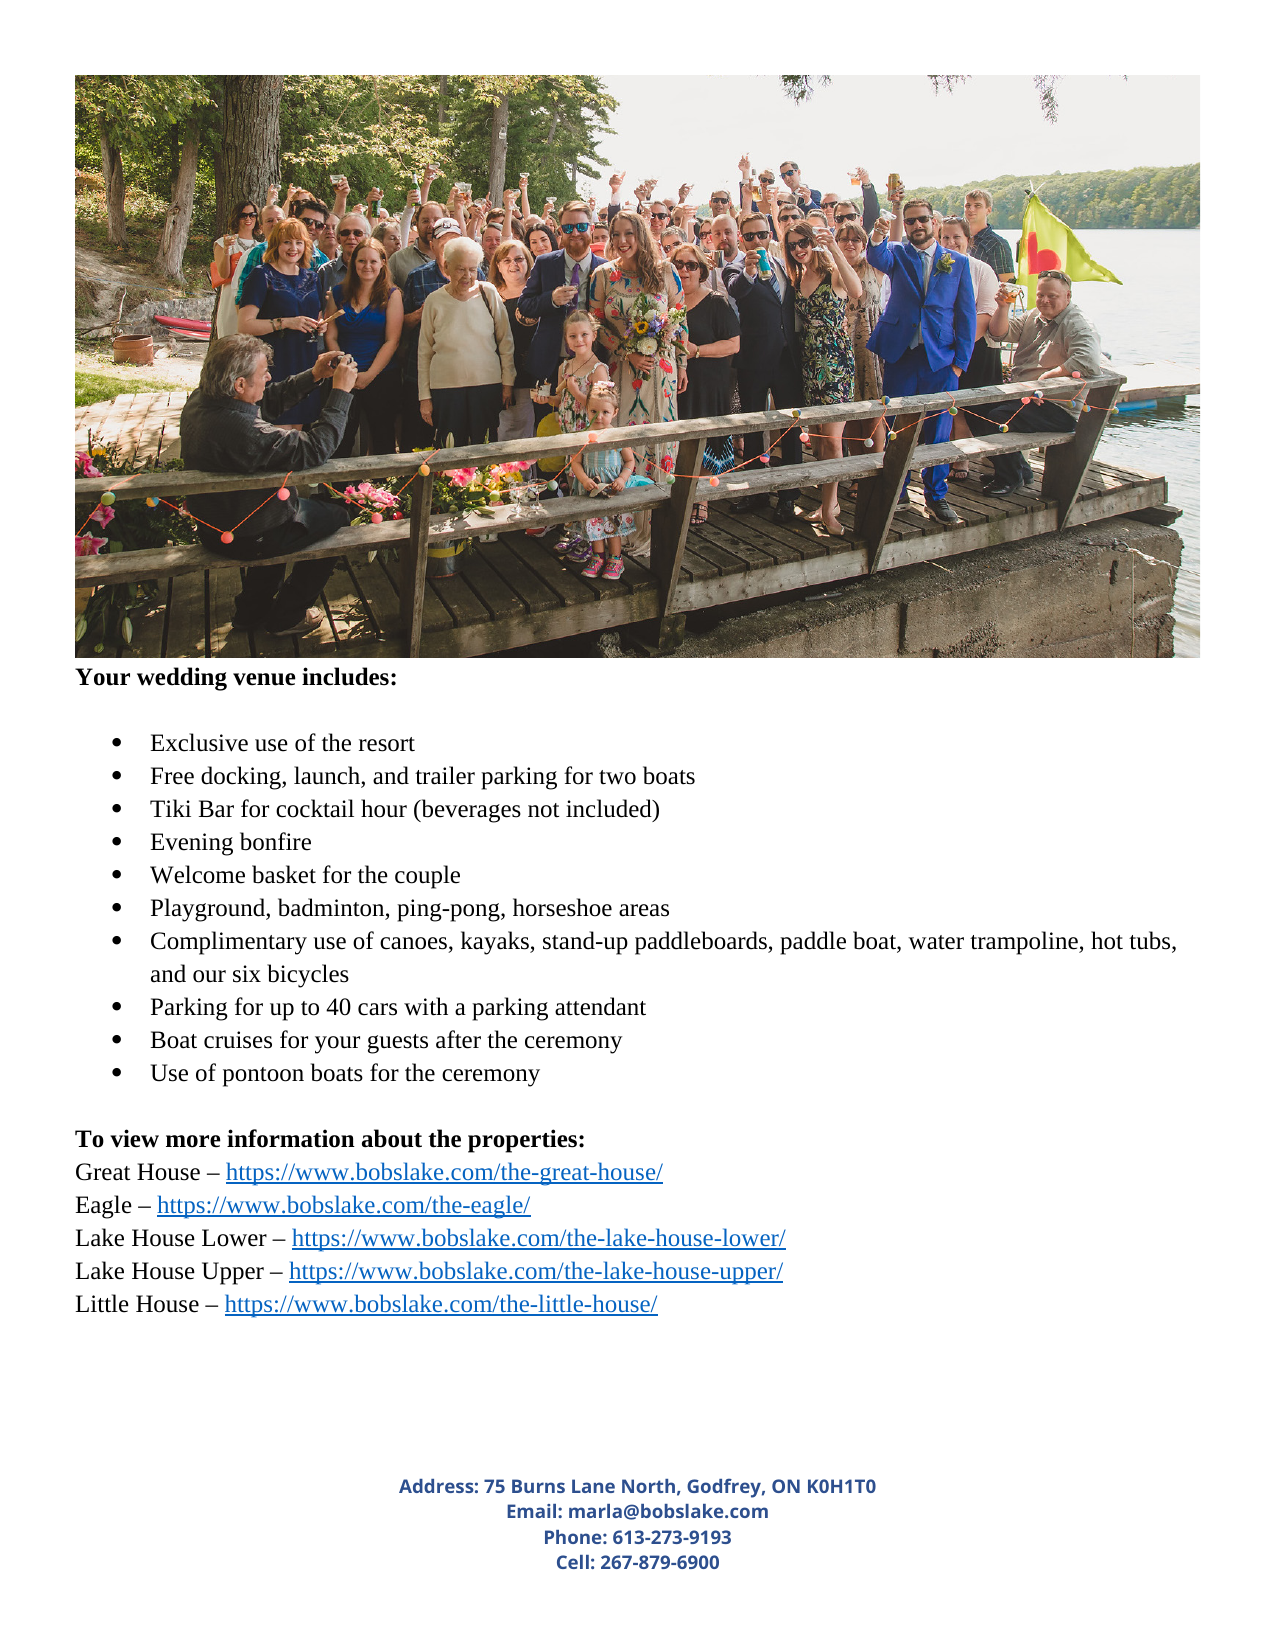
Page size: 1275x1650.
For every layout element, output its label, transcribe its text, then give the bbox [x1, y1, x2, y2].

picture [75, 75, 1200, 658]
list Use of pontoon boats for the ceremony [112, 1058, 1200, 1087]
text Lake House Lower – https://www.bobslake.com/the-lake-house-lower/ [75, 1223, 1200, 1252]
text Eagle – https://www.bobslake.com/the-eagle/ [75, 1190, 1200, 1219]
list Playground, badminton, ping-pong, horseshoe areas [112, 893, 1200, 922]
list Complimentary use of canoes, kayaks, stand-up paddleboards, paddle boat, water trampoline, hot tubs, and our six bicycles [112, 926, 1200, 988]
text Lake House Upper – https://www.bobslake.com/the-lake-house-upper/ [75, 1256, 1200, 1285]
list Parking for up to 40 cars with a parking attendant [112, 992, 1200, 1021]
list Tiki Bar for cocktail hour (beverages not included) [112, 794, 1200, 823]
text Great House – https://www.bobslake.com/the-great-house/ [75, 1157, 1200, 1186]
text To view more information about the properties: [75, 1124, 1200, 1153]
list Boat cruises for your guests after the ceremony [112, 1025, 1200, 1054]
list Evening bonfire [112, 827, 1200, 856]
text Your wedding venue includes: [75, 662, 1200, 691]
text Little House – https://www.bobslake.com/the-little-house/ [75, 1289, 1200, 1318]
list Free docking, launch, and trailer parking for two boats [112, 761, 1200, 790]
list Exclusive use of the resort [112, 728, 1200, 757]
list Welcome basket for the couple [112, 860, 1200, 889]
